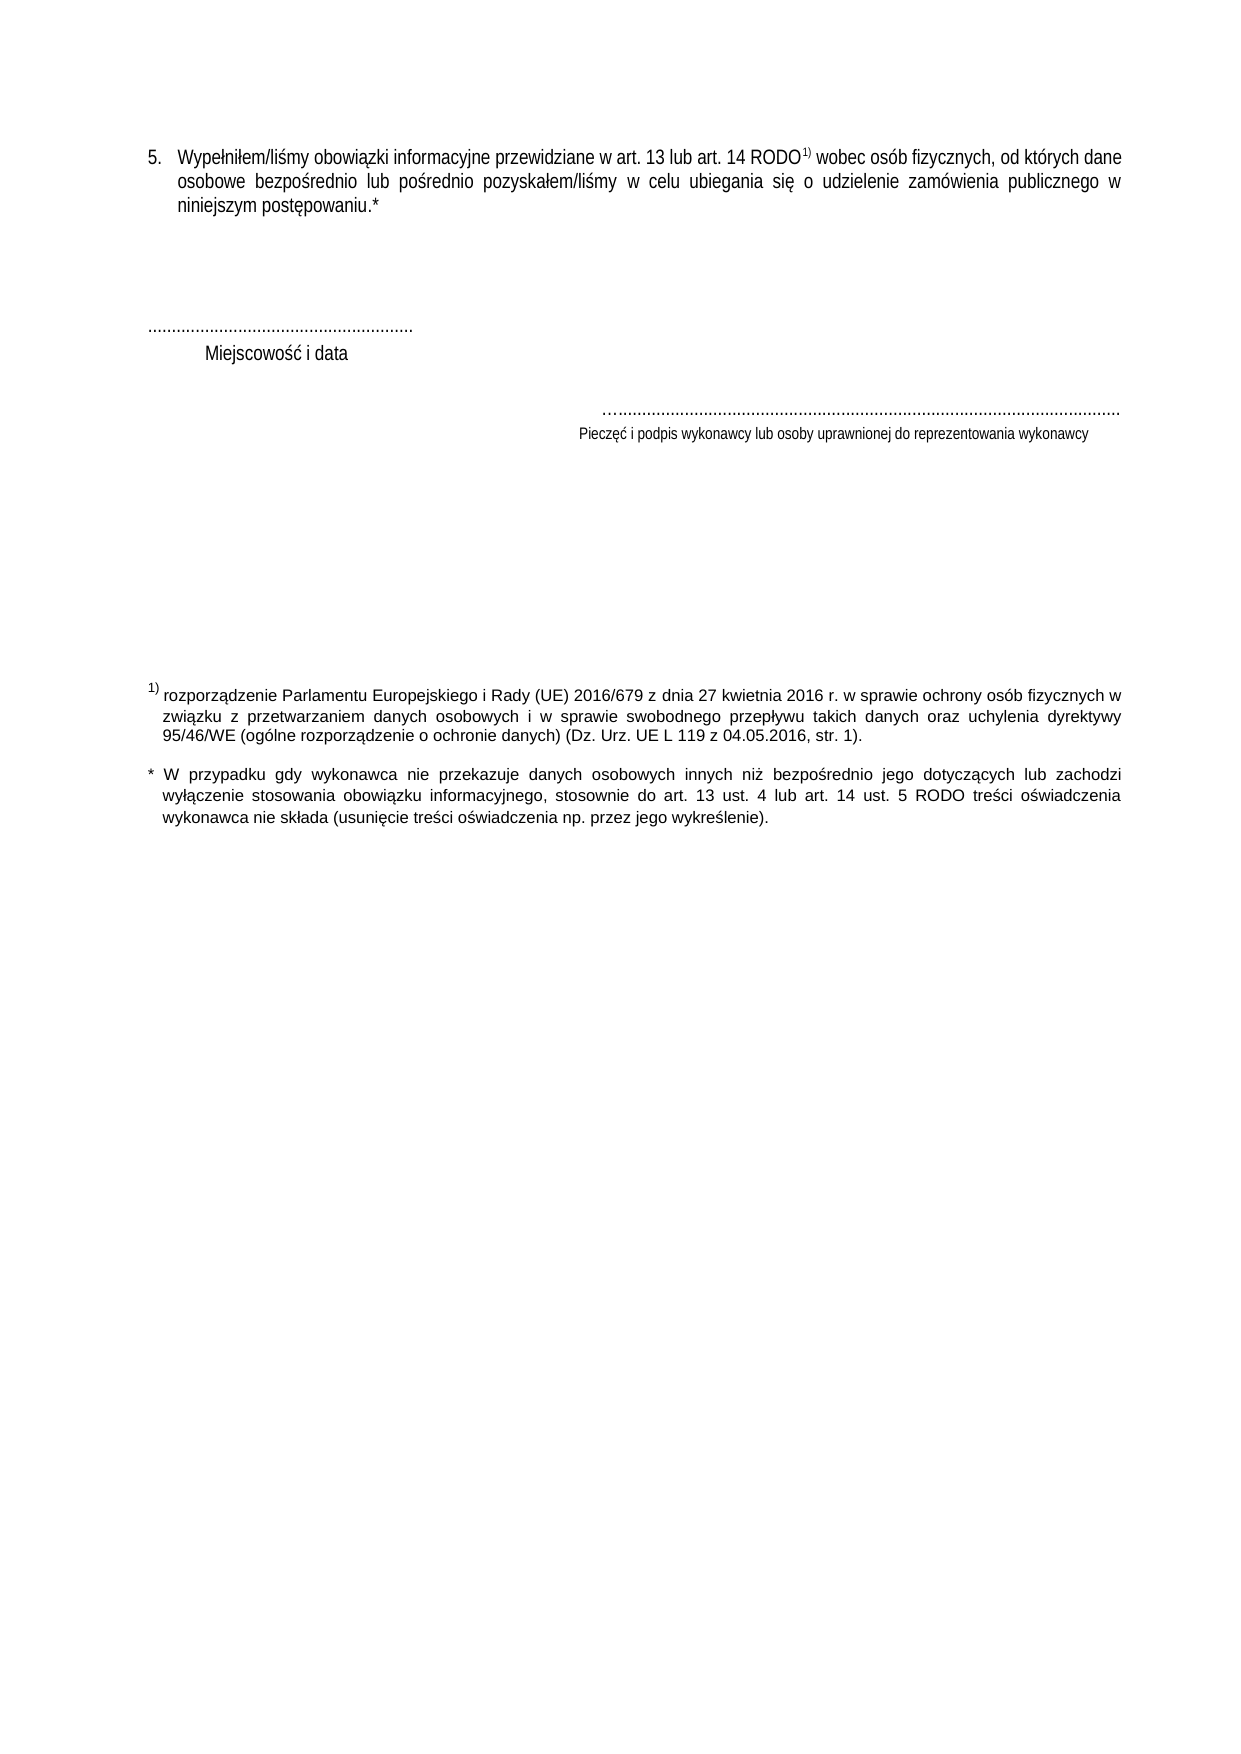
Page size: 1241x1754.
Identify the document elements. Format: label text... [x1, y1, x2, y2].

list Wypełniłem/liśmy obowiązki informacyjne przewidziane w art. 13 lub art. 14 RODO1) wobec osób fizycznych, od których dane osobowe bezpośrednio lub pośrednio pozyskałem/liśmy w celu ubiegania się o udzielenie zamówienia publicznego w niniejszym postępowaniu.* [148, 145, 1122, 217]
text Pieczęć i podpis wykonawcy lub osoby uprawnionej do reprezentowania wykonawcy [148, 423, 1122, 443]
text * W przypadku gdy wykonawca nie przekazuje danych osobowych innych niż bezpośrednio jego dotyczących lub zachodzi wyłączenie stosowania obowiązku informacyjnego, stosownie do art. 13 ust. 4 lub art. 14 ust. 5 RODO treści oświadczenia wykonawca nie składa (usunięcie treści oświadczenia np. przez jego wykreślenie). [148, 764, 1122, 827]
text Miejscowość i data [148, 341, 1122, 365]
text 1) rozporządzenie Parlamentu Europejskiego i Rady (UE) 2016/679 z dnia 27 kwietnia 2016 r. w sprawie ochrony osób fizycznych w związku z przetwarzaniem danych osobowych i w sprawie swobodnego przepływu takich danych oraz uchylenia dyrektywy 95/46/WE (ogólne rozporządzenie o ochronie danych) (Dz. Urz. UE L 119 z 04.05.2016, str. 1). [148, 680, 1122, 745]
text ….......................................................................................................... [148, 396, 1122, 420]
text ........................................................ [148, 313, 1122, 337]
